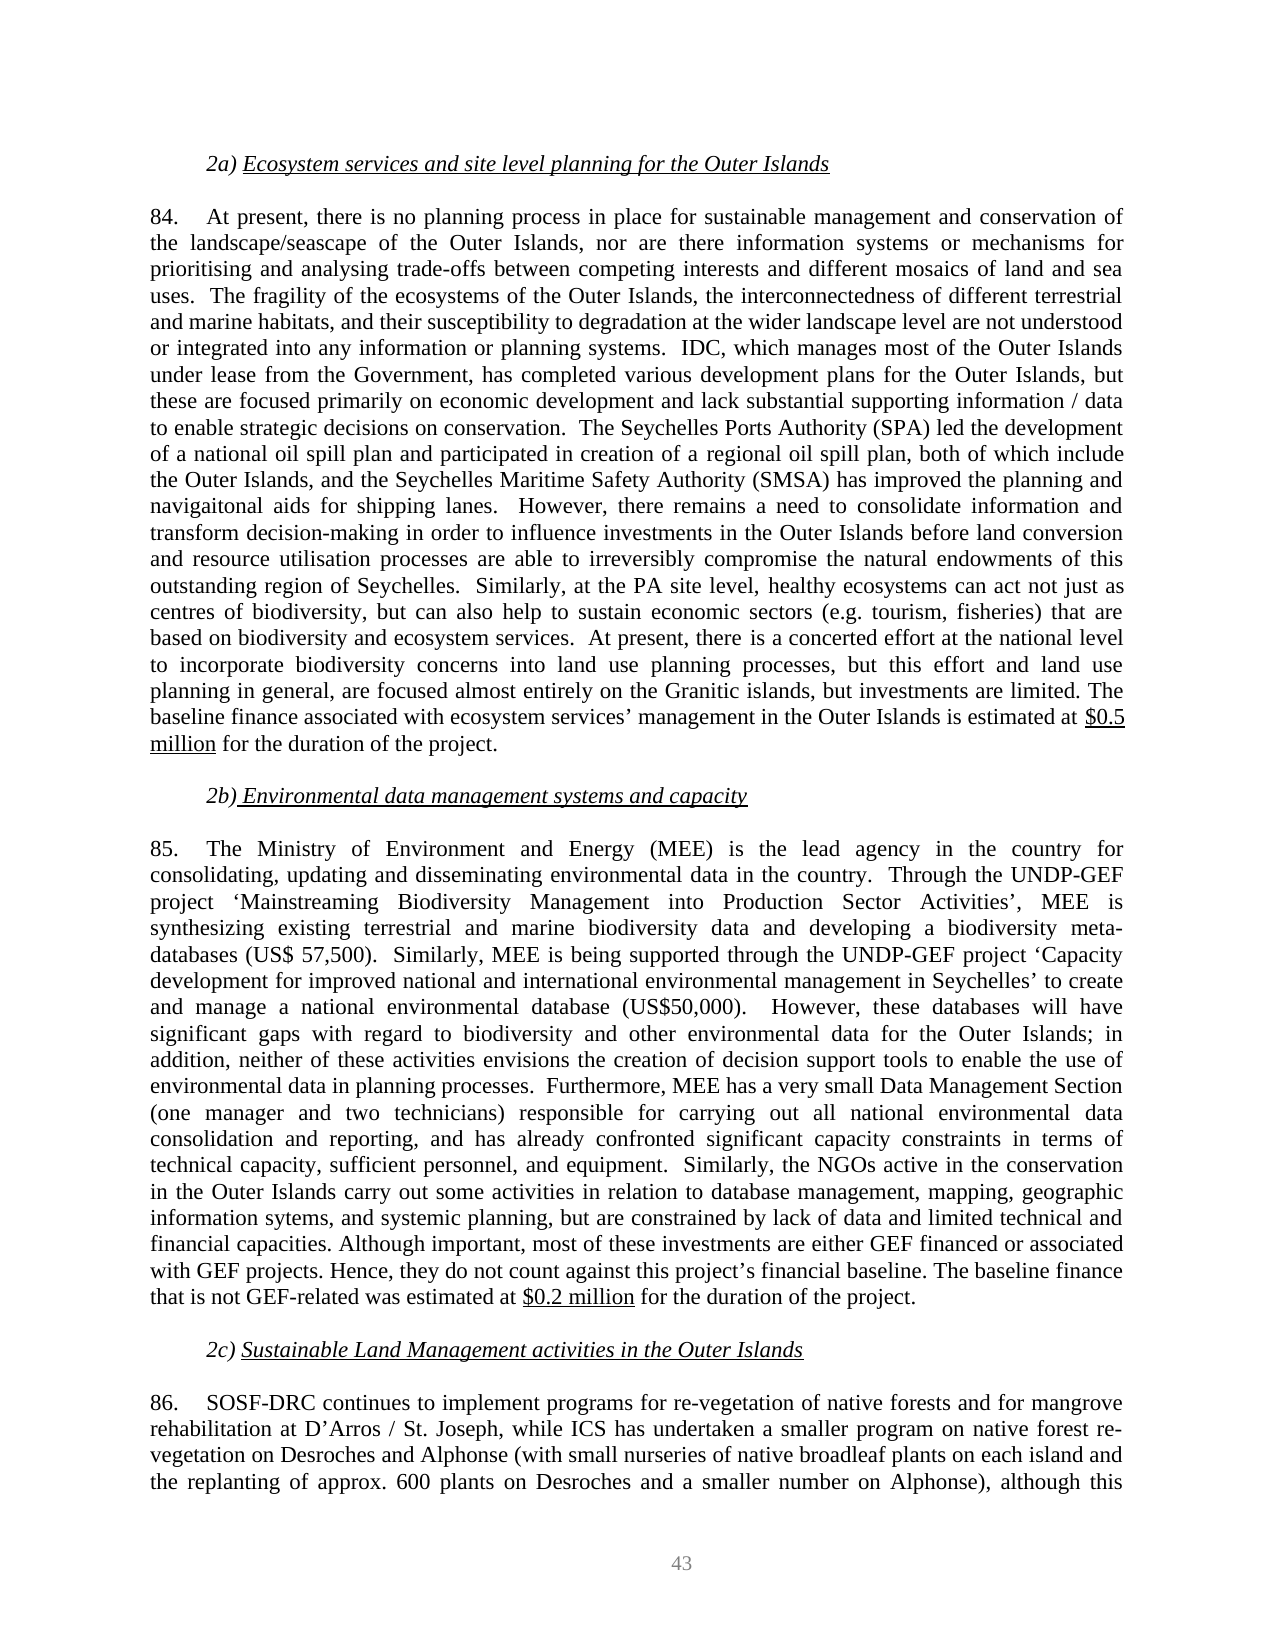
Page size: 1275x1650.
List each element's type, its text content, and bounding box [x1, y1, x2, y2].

list At present, there is no planning process in place for sustainable management and conservation of the landscape/seascape of the Outer Islands, nor are there information systems or mechanisms for prioritising and analysing trade-offs between competing interests and different mosaics of land and sea uses. The fragility of the ecosystems of the Outer Islands, the interconnectedness of different terrestrial and marine habitats, and their susceptibility to degradation at the wider landscape level are not understood or integrated into any information or planning systems. IDC, which manages most of the Outer Islands under lease from the Government, has completed various development plans for the Outer Islands, but these are focused primarily on economic development and lack substantial supporting information / data to enable strategic decisions on conservation. The Seychelles Ports Authority (SPA) led the development of a national oil spill plan and participated in creation of a regional oil spill plan, both of which include the Outer Islands, and the Seychelles Maritime Safety Authority (SMSA) has improved the planning and navigaitonal aids for shipping lanes. However, there remains a need to consolidate information and transform decision-making in order to influence investments in the Outer Islands before land conversion and resource utilisation processes are able to irreversibly compromise the natural endowments of this outstanding region of Seychelles. Similarly, at the PA site level, healthy ecosystems can act not just as centres of biodiversity, but can also help to sustain economic sectors (e.g. tourism, fisheries) that are based on biodiversity and ecosystem services. At present, there is a concerted effort at the national level to incorporate biodiversity concerns into land use planning processes, but this effort and land use planning in general, are focused almost entirely on the Granitic islands, but investments are limited. The baseline finance associated with ecosystem services’ management in the Outer Islands is estimated at $0.5 million for the duration of the project. [150, 203, 1125, 756]
list 2c) Sustainable Land Management activities in the Outer Islands [206, 1336, 1125, 1362]
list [150, 1389, 1125, 1494]
list 2b) Environmental data management systems and capacity [206, 782, 1125, 809]
list The Ministry of Environment and Energy (MEE) is the lead agency in the country for consolidating, updating and disseminating environmental data in the country. Through the UNDP-GEF project ‘Mainstreaming Biodiversity Management into Production Sector Activities’, MEE is synthesizing existing terrestrial and marine biodiversity data and developing a biodiversity meta-databases (US$ 57,500). Similarly, MEE is being supported through the UNDP-GEF project ‘Capacity development for improved national and international environmental management in Seychelles’ to create and manage a national environmental database (US$50,000). However, these databases will have significant gaps with regard to biodiversity and other environmental data for the Outer Islands; in addition, neither of these activities envisions the creation of decision support tools to enable the use of environmental data in planning processes. Furthermore, MEE has a very small Data Management Section (one manager and two technicians) responsible for carrying out all national environmental data consolidation and reporting, and has already confronted significant capacity constraints in terms of technical capacity, sufficient personnel, and equipment. Similarly, the NGOs active in the conservation in the Outer Islands carry out some activities in relation to database management, mapping, geographic information sytems, and systemic planning, but are constrained by lack of data and limited technical and financial capacities. Although important, most of these investments are either GEF financed or associated with GEF projects. Hence, they do not count against this project’s financial baseline. The baseline finance that is not GEF-related was estimated at $0.2 million for the duration of the project. [150, 835, 1125, 1309]
list 2a) Ecosystem services and site level planning for the Outer Islands [206, 150, 1125, 176]
